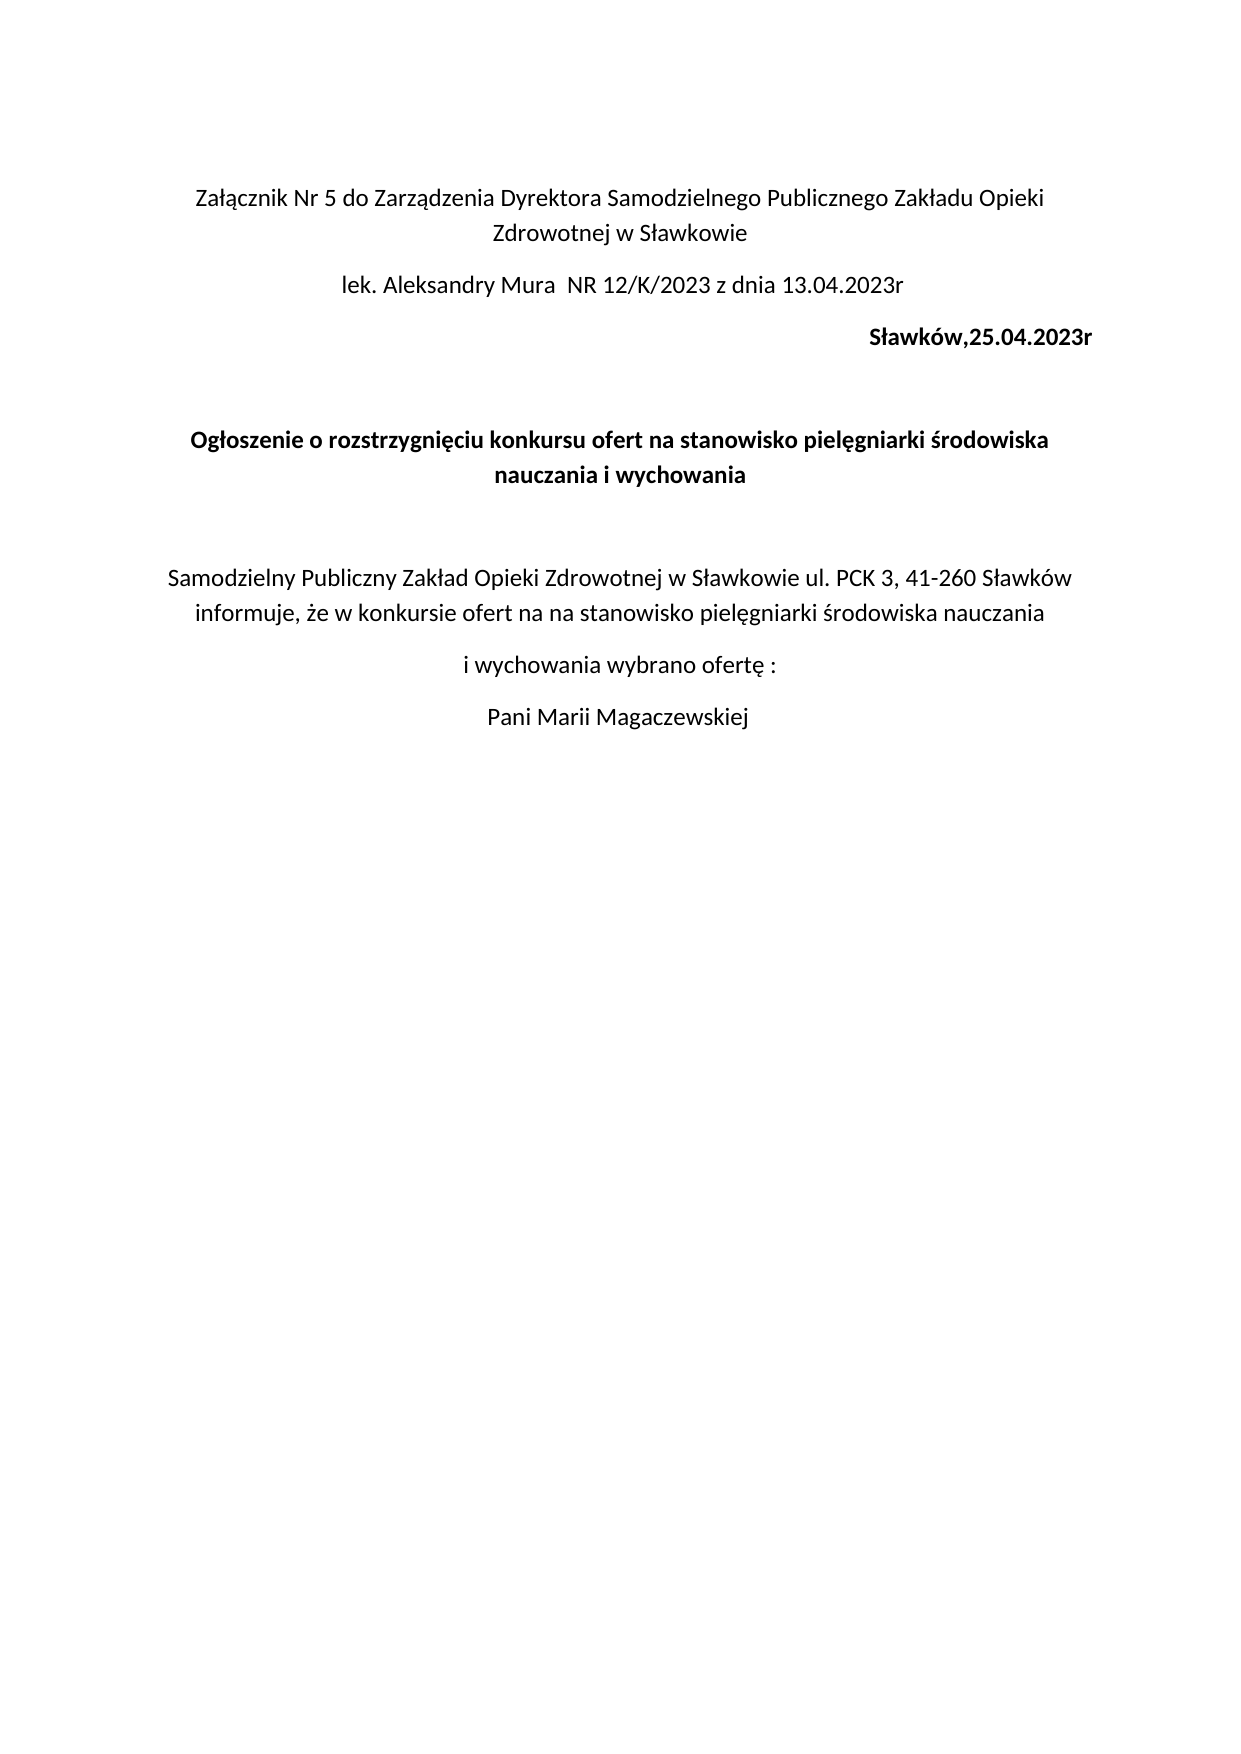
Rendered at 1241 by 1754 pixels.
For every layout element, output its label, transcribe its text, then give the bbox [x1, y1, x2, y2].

text Sławków,25.04.2023r [148, 321, 1093, 351]
text Załącznik Nr 5 do Zarządzenia Dyrektora Samodzielnego Publicznego Zakładu Opieki Zdrowotnej w Sławkowie [148, 183, 1093, 248]
list Pani Marii Magaczewskiej [448, 701, 1093, 731]
text lek. Aleksandry Mura NR 12/K/2023 z dnia 13.04.2023r [148, 269, 1093, 300]
text Samodzielny Publiczny Zakład Opieki Zdrowotnej w Sławkowie ul. PCK 3, 41-260 Sławków informuje, że w konkursie ofert na na stanowisko pielęgniarki środowiska nauczania [148, 563, 1093, 628]
text Ogłoszenie o rozstrzygnięciu konkursu ofert na stanowisko pielęgniarki środowiska nauczania i wychowania [148, 424, 1093, 490]
text i wychowania wybrano ofertę : [148, 649, 1093, 680]
